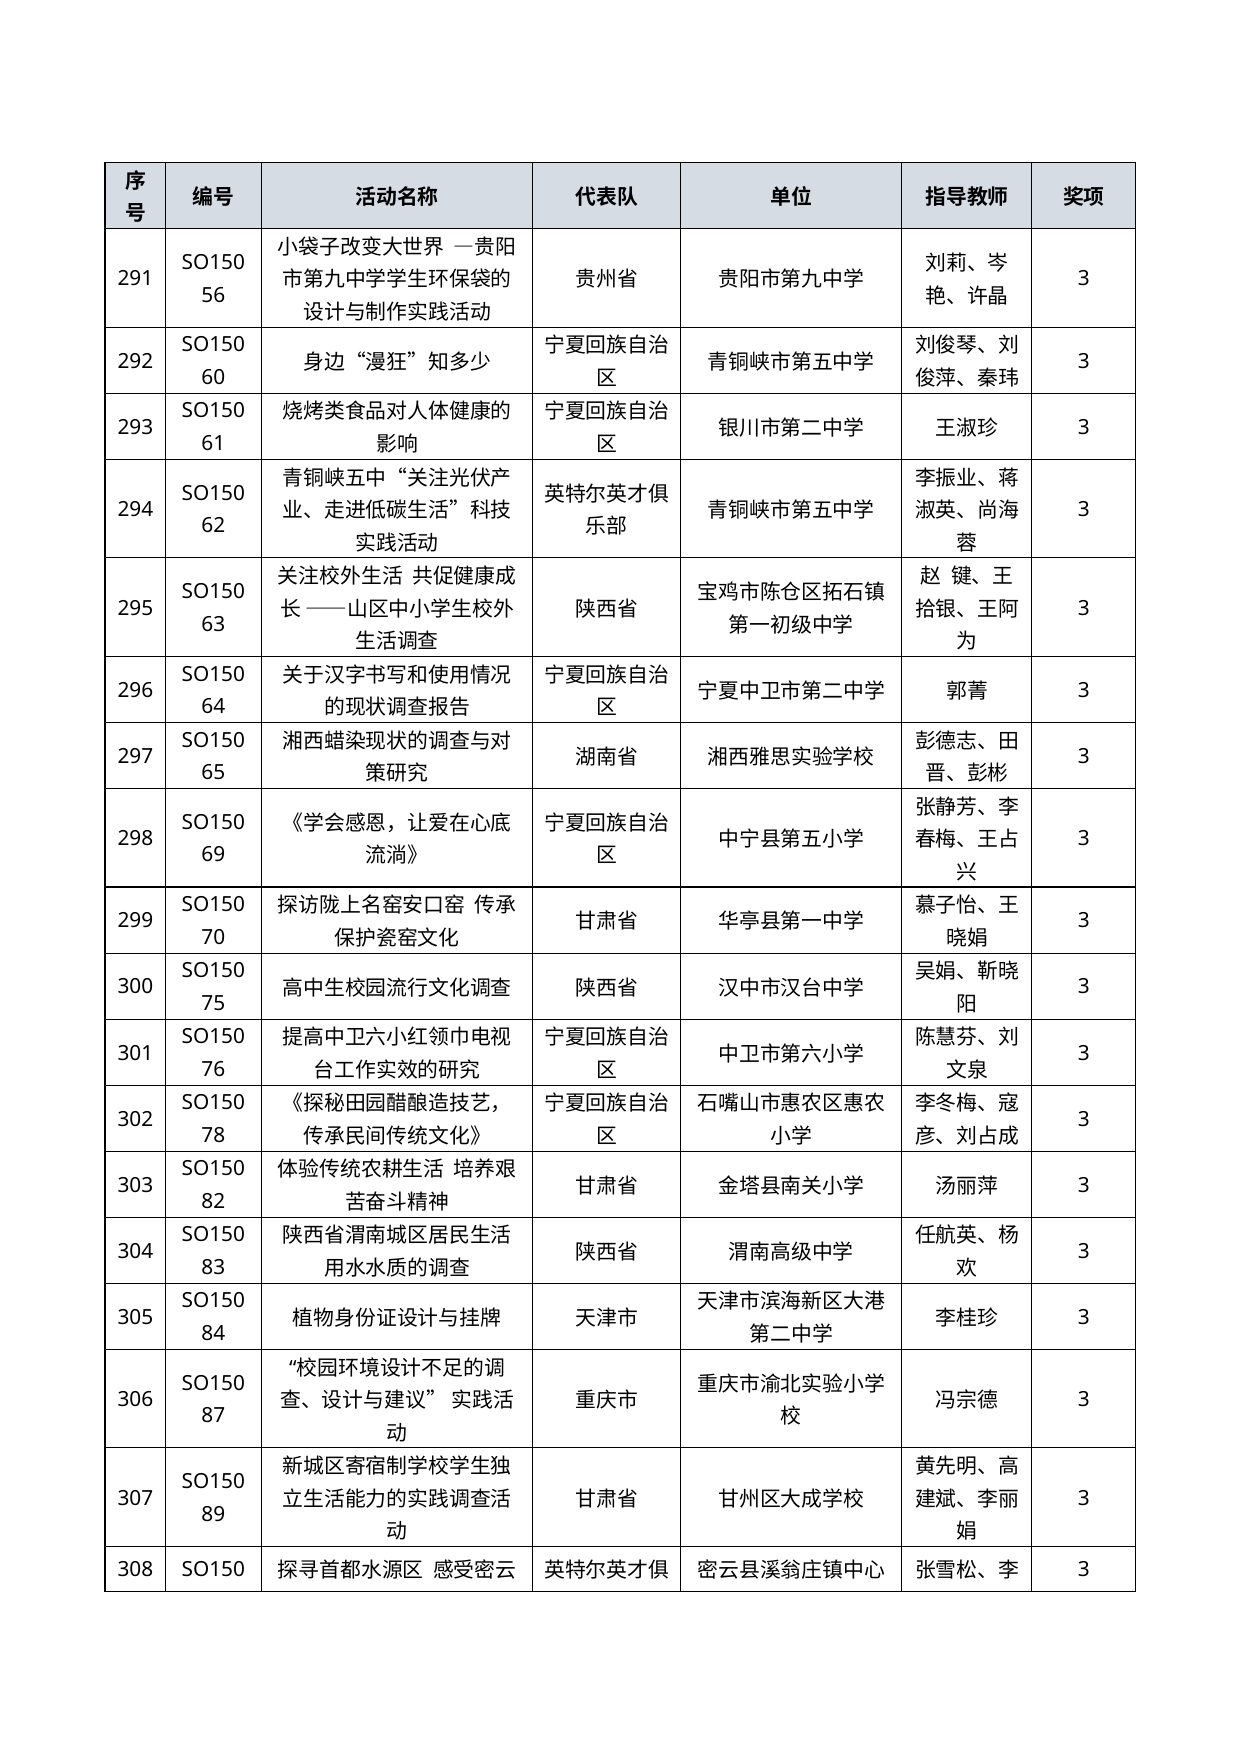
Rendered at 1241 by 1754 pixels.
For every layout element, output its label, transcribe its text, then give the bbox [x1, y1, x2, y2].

table_cell 3 [1032, 460, 1135, 557]
table_header 指导教师 [902, 163, 1031, 228]
table_cell 304 [106, 1218, 165, 1283]
table_cell 黄先明、高建斌、李丽娟 [902, 1448, 1031, 1546]
table_cell 297 [106, 723, 165, 788]
table_cell 探访陇上名窑安口窑 传承保护瓷窑文化 [262, 888, 532, 952]
table_cell 宁夏回族自治区 [533, 394, 680, 459]
table_cell SO15082 [166, 1152, 261, 1217]
table_cell SO15083 [166, 1218, 261, 1283]
table_cell 宁夏回族自治区 [533, 328, 680, 393]
table_cell 植物身份证设计与挂牌 [262, 1284, 532, 1349]
table_cell 300 [106, 954, 165, 1018]
table_cell 湘西雅思实验学校 [681, 723, 901, 788]
table_cell 刘俊琴、刘俊萍、秦玮 [902, 328, 1031, 393]
table_cell 湘西蜡染现状的调查与对策研究 [262, 723, 532, 788]
table_cell 陈慧芬、刘文泉 [902, 1020, 1031, 1084]
table_cell 陕西省 [533, 954, 680, 1018]
table_header 奖项 [1032, 163, 1135, 228]
table_cell 天津市滨海新区大港第二中学 [681, 1284, 901, 1349]
table_cell 石嘴山市惠农区惠农小学 [681, 1086, 901, 1151]
table_cell 3 [1032, 394, 1135, 459]
table_cell 292 [106, 328, 165, 393]
table_cell SO15070 [166, 888, 261, 952]
table_cell 身边“漫狂”知多少 [262, 328, 532, 393]
table_cell 307 [106, 1448, 165, 1546]
table_cell 刘莉、岑艳、许晶 [902, 229, 1031, 327]
table_cell 重庆市渝北实验小学校 [681, 1350, 901, 1447]
table_cell 3 [1032, 1284, 1135, 1349]
table_cell 308 [106, 1547, 165, 1591]
table_cell 体验传统农耕生活 培养艰苦奋斗精神 [262, 1152, 532, 1217]
table_cell 296 [106, 657, 165, 722]
table_cell SO15062 [166, 460, 261, 557]
table_cell 3 [1032, 558, 1135, 656]
table_cell 3 [1032, 229, 1135, 327]
table_cell 汤丽萍 [902, 1152, 1031, 1217]
table_cell 关于汉字书写和使用情况的现状调查报告 [262, 657, 532, 722]
table_cell SO15056 [166, 229, 261, 327]
table_cell 渭南高级中学 [681, 1218, 901, 1283]
table_cell 新城区寄宿制学校学生独立生活能力的实践调查活动 [262, 1448, 532, 1546]
table_cell 3 [1032, 1350, 1135, 1447]
table_cell SO15060 [166, 328, 261, 393]
table_cell SO15076 [166, 1020, 261, 1084]
table_cell 303 [106, 1152, 165, 1217]
table_cell 烧烤类食品对人体健康的影响 [262, 394, 532, 459]
table_cell 甘肃省 [533, 1152, 680, 1217]
table_cell “校园环境设计不足的调查、设计与建议” 实践活动 [262, 1350, 532, 1447]
table_cell 298 [106, 789, 165, 886]
table_cell 陕西省 [533, 558, 680, 656]
table_cell 英特尔英才俱乐部 [533, 1547, 680, 1591]
table_cell 任航英、杨欢 [902, 1218, 1031, 1283]
table_cell SO15069 [166, 789, 261, 886]
table_cell 李冬梅、寇彦、刘占成 [902, 1086, 1031, 1151]
table_cell 甘州区大成学校 [681, 1448, 901, 1546]
table_cell SO15061 [166, 394, 261, 459]
table_cell 小袋子改变大世界 —贵阳市第九中学学生环保袋的设计与制作实践活动 [262, 229, 532, 327]
table_cell 3 [1032, 888, 1135, 952]
table_header 序号 [106, 163, 165, 228]
table_header 活动名称 [262, 163, 532, 228]
table_header 编号 [166, 163, 261, 228]
table_cell 汉中市汉台中学 [681, 954, 901, 1018]
table_cell 295 [106, 558, 165, 656]
table_cell 张静芳、李春梅、王占兴 [902, 789, 1031, 886]
table_cell 3 [1032, 1547, 1135, 1591]
table_cell 冯宗德 [902, 1350, 1031, 1447]
table_cell 306 [106, 1350, 165, 1447]
table_cell 宁夏回族自治区 [533, 1086, 680, 1151]
table_cell SO15078 [166, 1086, 261, 1151]
table_cell 湖南省 [533, 723, 680, 788]
table_cell SO15087 [166, 1350, 261, 1447]
table_header 单位 [681, 163, 901, 228]
table_cell 英特尔英才俱乐部 [533, 460, 680, 557]
table_cell 陕西省 [533, 1218, 680, 1283]
table_cell 301 [106, 1020, 165, 1084]
table_cell SO15064 [166, 657, 261, 722]
table_cell SO15075 [166, 954, 261, 1018]
table_cell 3 [1032, 1020, 1135, 1084]
table_cell 3 [1032, 954, 1135, 1018]
table_cell 甘肃省 [533, 1448, 680, 1546]
table_cell SO15065 [166, 723, 261, 788]
table_cell 高中生校园流行文化调查 [262, 954, 532, 1018]
table_cell 贵阳市第九中学 [681, 229, 901, 327]
table_cell 宁夏回族自治区 [533, 789, 680, 886]
table_cell 彭德志、田晋、彭彬 [902, 723, 1031, 788]
table_cell 《探秘田园醋酿造技艺，传承民间传统文化》 [262, 1086, 532, 1151]
table_cell 宁夏回族自治区 [533, 1020, 680, 1084]
table_cell 3 [1032, 789, 1135, 886]
table_cell 赵 键、王拾银、王阿为 [902, 558, 1031, 656]
table_cell 305 [106, 1284, 165, 1349]
table_cell 中卫市第六小学 [681, 1020, 901, 1084]
table_cell 3 [1032, 328, 1135, 393]
table_cell 宁夏回族自治区 [533, 657, 680, 722]
table_cell 青铜峡市第五中学 [681, 328, 901, 393]
table_cell 甘肃省 [533, 888, 680, 952]
table_cell 3 [1032, 1086, 1135, 1151]
table_cell SO15089 [166, 1448, 261, 1546]
table_cell 《学会感恩，让爱在心底流淌》 [262, 789, 532, 886]
table_cell 宝鸡市陈仓区拓石镇第一初级中学 [681, 558, 901, 656]
table_cell 张雪松、李默申、郭瑞海 [902, 1547, 1031, 1591]
table_cell 3 [1032, 723, 1135, 788]
table_cell 3 [1032, 657, 1135, 722]
table_cell 金塔县南关小学 [681, 1152, 901, 1217]
table_cell SO15091 [166, 1547, 261, 1591]
table_cell 重庆市 [533, 1350, 680, 1447]
table_cell 青铜峡市第五中学 [681, 460, 901, 557]
table_cell 天津市 [533, 1284, 680, 1349]
table_cell 华亭县第一中学 [681, 888, 901, 952]
table_cell SO15063 [166, 558, 261, 656]
table_cell 慕子怡、王晓娟 [902, 888, 1031, 952]
table_cell 3 [1032, 1218, 1135, 1283]
table_cell 密云县溪翁庄镇中心小学 [681, 1547, 901, 1591]
table_header 代表队 [533, 163, 680, 228]
table_cell 294 [106, 460, 165, 557]
table_cell SO15084 [166, 1284, 261, 1349]
table_cell 郭菁 [902, 657, 1031, 722]
table_cell 吴娟、靳晓阳 [902, 954, 1031, 1018]
table_cell 银川市第二中学 [681, 394, 901, 459]
table_cell 3 [1032, 1152, 1135, 1217]
table_cell 关注校外生活 共促健康成长 ——山区中小学生校外生活调查 [262, 558, 532, 656]
table_cell 李桂珍 [902, 1284, 1031, 1349]
table_cell 3 [1032, 1448, 1135, 1546]
table_cell 291 [106, 229, 165, 327]
table_cell 提高中卫六小红领巾电视台工作实效的研究 [262, 1020, 532, 1084]
table_cell 探寻首都水源区 感受密云水环境实践活动报告 [262, 1547, 532, 1591]
table_cell 299 [106, 888, 165, 952]
table_cell 王淑珍 [902, 394, 1031, 459]
table_cell 宁夏中卫市第二中学 [681, 657, 901, 722]
table_cell 302 [106, 1086, 165, 1151]
table_cell 李振业、蒋淑英、尚海蓉 [902, 460, 1031, 557]
table_cell 中宁县第五小学 [681, 789, 901, 886]
table_cell 青铜峡五中“关注光伏产业、走进低碳生活”科技实践活动 [262, 460, 532, 557]
table_cell 293 [106, 394, 165, 459]
table_cell 陕西省渭南城区居民生活用水水质的调查 [262, 1218, 532, 1283]
table_cell 贵州省 [533, 229, 680, 327]
